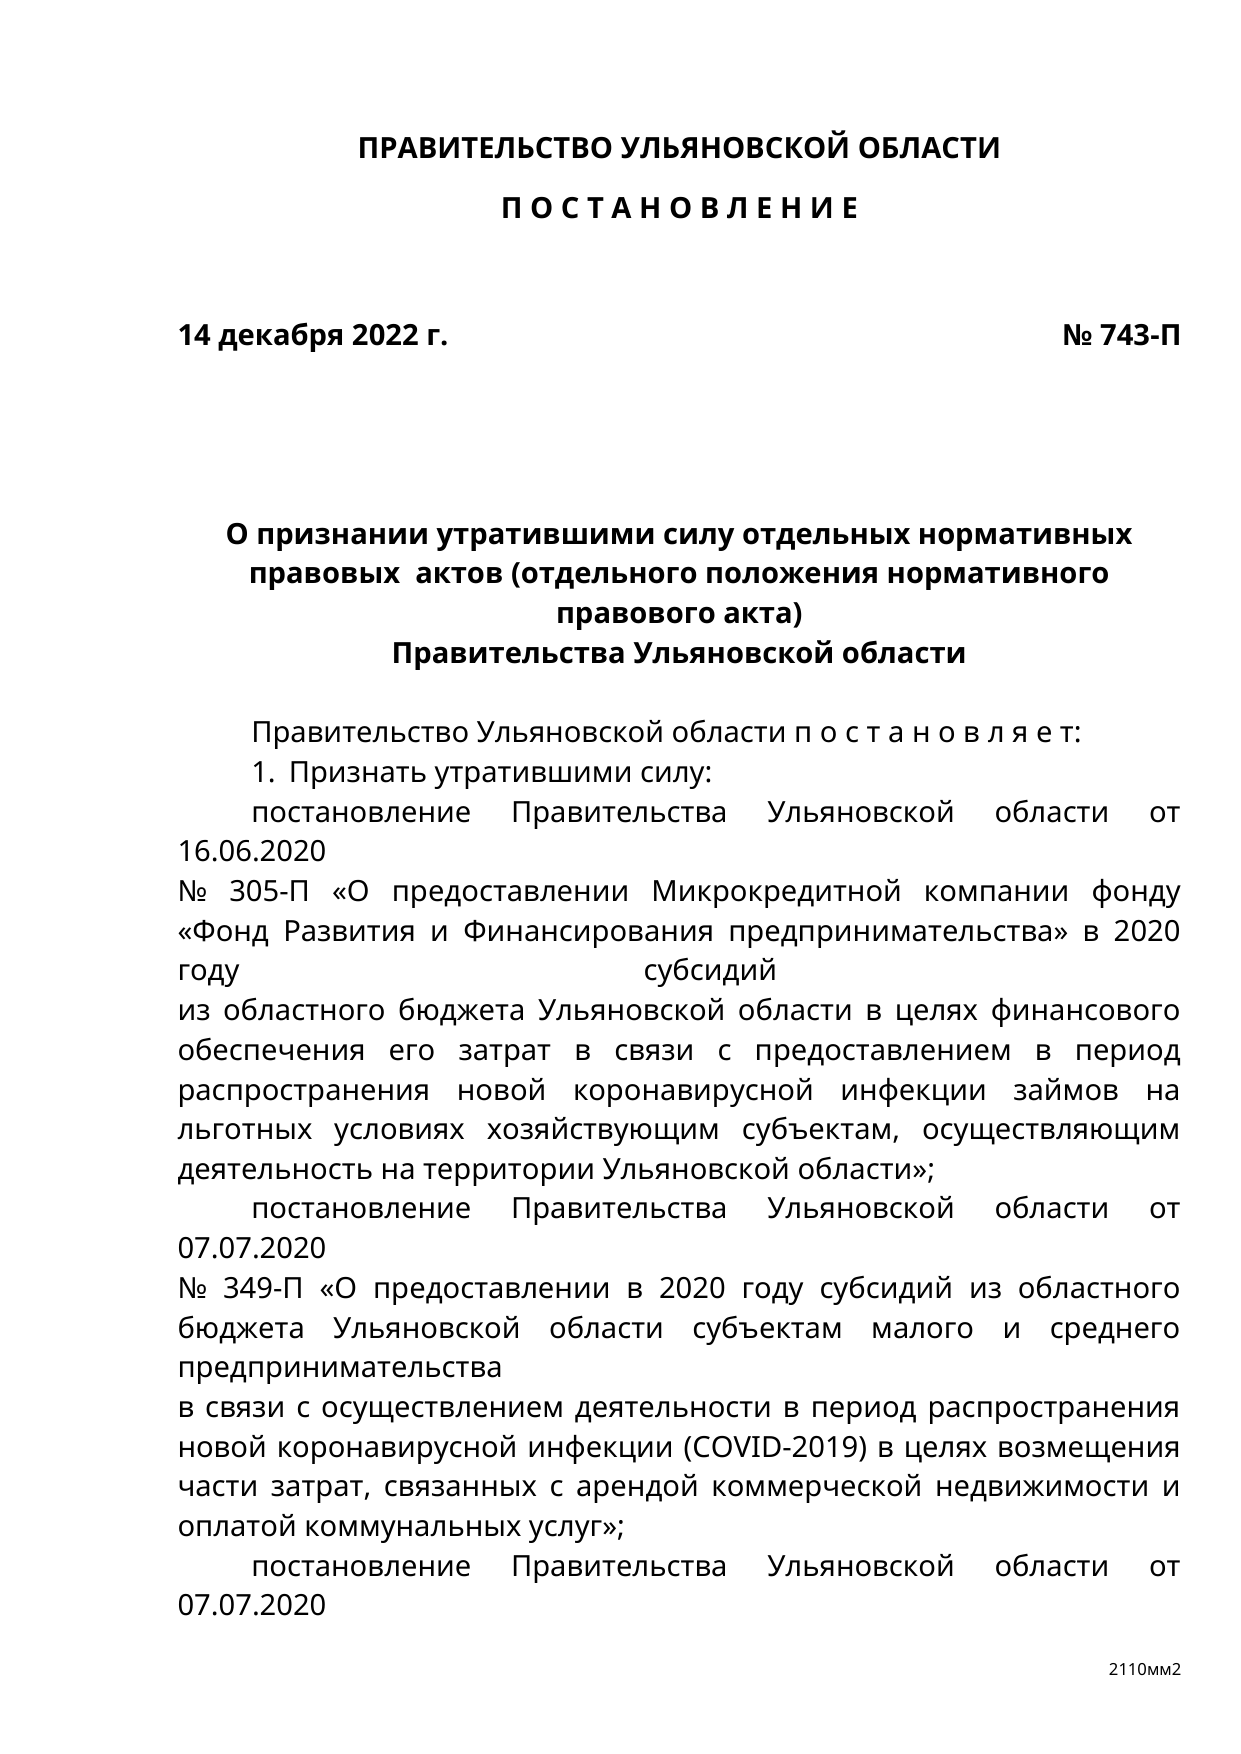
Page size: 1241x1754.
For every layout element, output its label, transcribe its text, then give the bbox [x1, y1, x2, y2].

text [177, 1545, 1181, 1624]
text постановление Правительства Ульяновской области от 16.06.2020 № 305-П «О предоставлении Микрокредитной компании фонду «Фонд Развития и Финансирования предпринимательства» в 2020 году субсидий из областного бюджета Ульяновской области в целях финансового обеспечения его затрат в связи с предоставлением в период распространения новой коронавирусной инфекции займов на льготных условиях хозяйствующим субъектам, осуществляющим деятельность на территории Ульяновской области»; [177, 791, 1181, 1188]
text постановление Правительства Ульяновской области от 07.07.2020 № 349-П «О предоставлении в 2020 году субсидий из областного бюджета Ульяновской области субъектам малого и среднего предпринимательства в связи с осуществлением деятельности в период распространения новой коронавирусной инфекции (COVID-2019) в целях возмещения части затрат, связанных с арендой коммерческой недвижимости и оплатой коммунальных услуг»; [177, 1188, 1181, 1545]
list Признать утратившими силу: [251, 751, 1181, 791]
table_cell П О С Т А Н О В Л Е Н И Е [166, 177, 1192, 236]
table_cell № 743-П [679, 236, 1192, 354]
text Правительства Ульяновской области [177, 632, 1181, 672]
text Правительство Ульяновской области п о с т а н о в л я е т: [177, 712, 1181, 751]
text правовых актов (отдельного положения нормативного правового акта) [177, 553, 1181, 632]
table_cell 14 декабря 2022 г. [166, 236, 679, 354]
text О признании утратившими силу отдельных нормативных [177, 513, 1181, 553]
table_header ПРАВИТЕЛЬСТВО УЛЬЯНОВСКОЙ ОБЛАСТИ [166, 118, 1192, 177]
